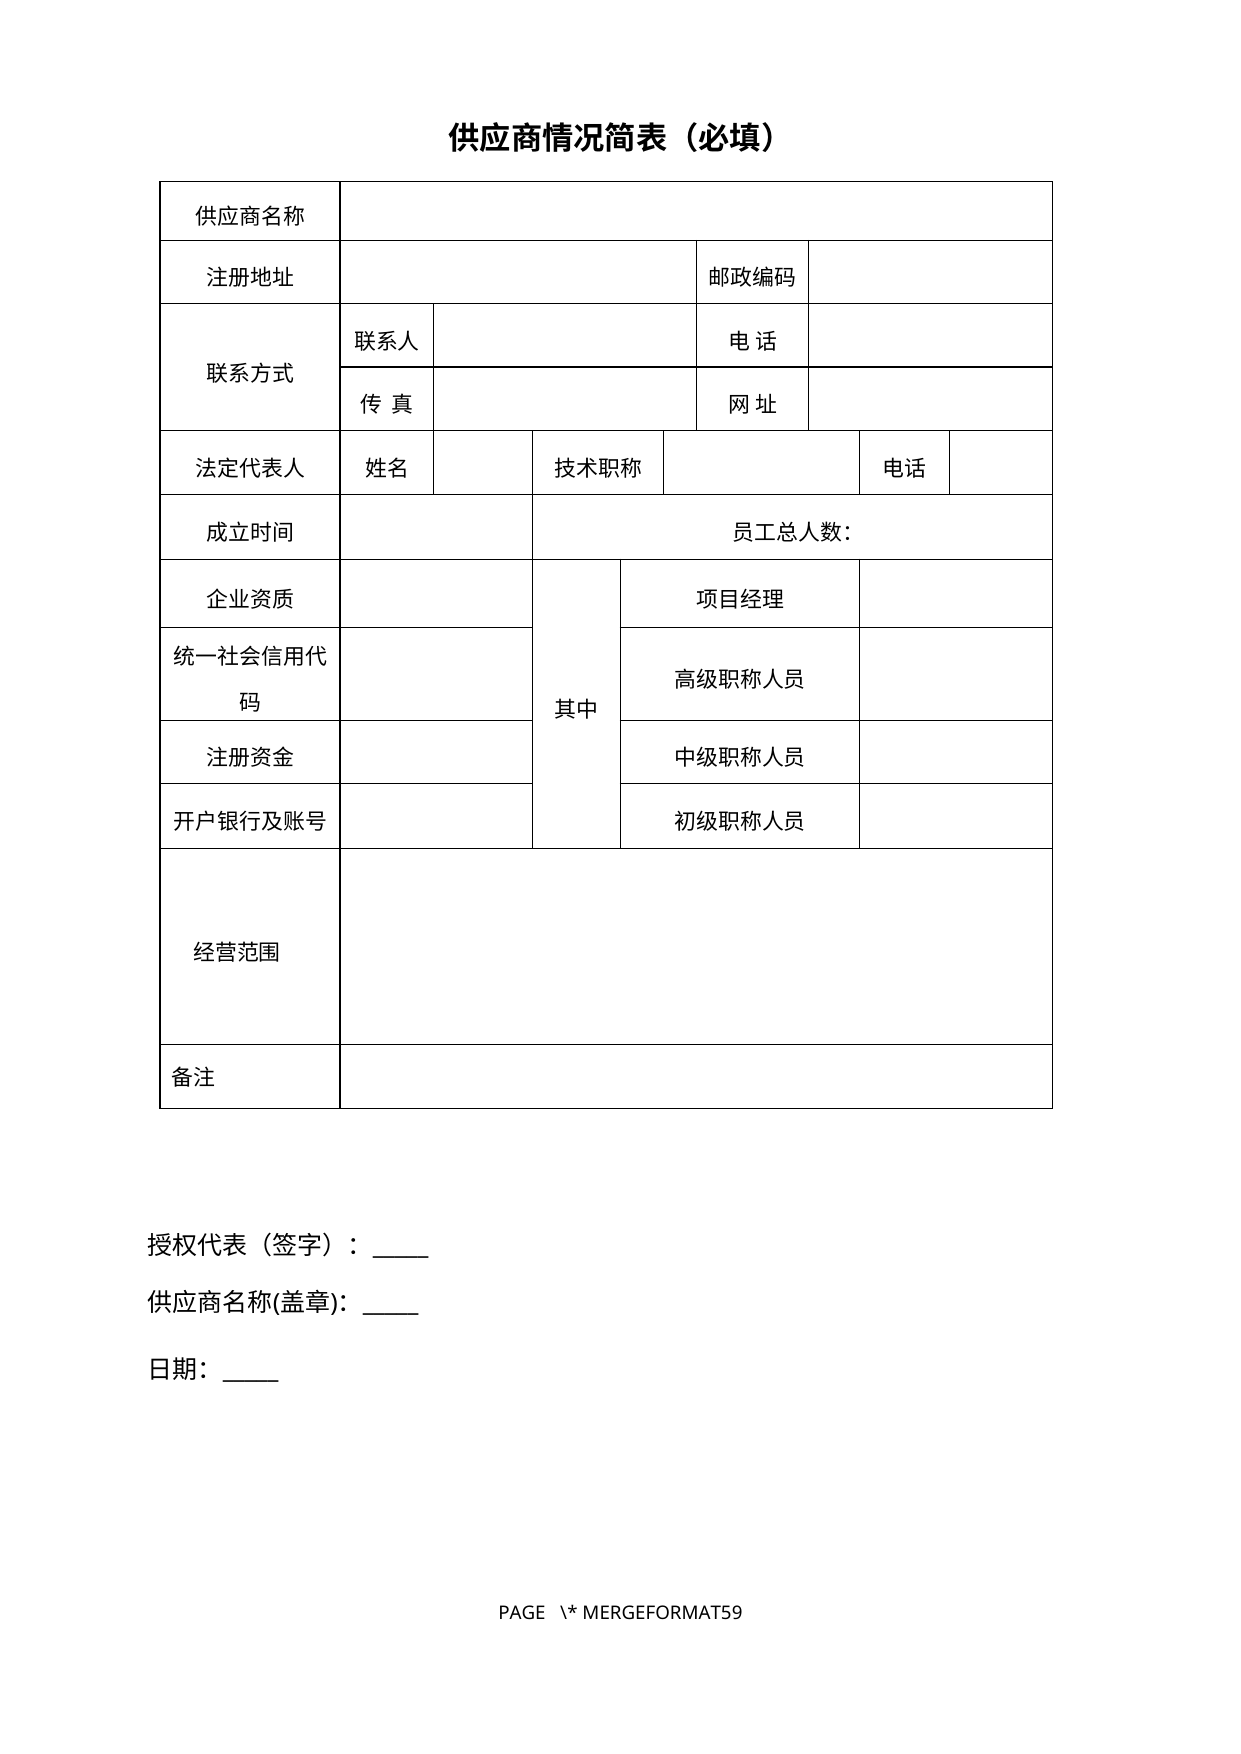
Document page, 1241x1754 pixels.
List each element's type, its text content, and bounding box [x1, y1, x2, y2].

table_cell [341, 241, 696, 303]
table_cell [341, 628, 532, 720]
table_cell 网 址 [697, 368, 808, 430]
table_cell [341, 849, 1052, 1044]
table_cell [860, 784, 1052, 848]
table_cell 联系人 [341, 304, 433, 366]
table_cell 初级职称人员 [621, 784, 859, 848]
table_cell 其中 [533, 560, 620, 848]
table_cell 备注 [161, 1045, 339, 1108]
table_cell [664, 431, 859, 493]
table_cell 注册资金 [161, 721, 339, 783]
table_cell 邮政编码 [697, 241, 808, 303]
table_cell 开户银行及账号 [161, 784, 339, 848]
text 授权代表（签字）：_____ [148, 1225, 1092, 1262]
table_cell [341, 721, 532, 783]
table_cell [809, 241, 1052, 303]
table_cell 中级职称人员 [621, 721, 859, 783]
table_cell [434, 431, 532, 493]
table_cell [434, 304, 696, 366]
table_cell 高级职称人员 [621, 628, 859, 720]
table_cell 法定代表人 [161, 431, 339, 493]
table_cell 电 话 [697, 304, 808, 366]
table_cell 员工总人数： [533, 495, 1052, 558]
table_cell [860, 560, 1052, 627]
table_cell 技术职称 [533, 431, 663, 493]
table_cell 项目经理 [621, 560, 859, 627]
table_cell [341, 495, 532, 558]
table_cell 电话 [860, 431, 949, 493]
table_cell [809, 304, 1052, 366]
table_cell [341, 1045, 1052, 1108]
table_cell 企业资质 [161, 560, 339, 627]
table_cell 联系方式 [161, 304, 339, 430]
table_cell 传 真 [341, 368, 433, 430]
table_cell 成立时间 [161, 495, 339, 558]
table_cell [860, 628, 1052, 720]
table_cell [860, 721, 1052, 783]
table_cell [341, 560, 532, 627]
table_cell 姓名 [341, 431, 433, 493]
table_cell [809, 368, 1052, 430]
table_cell [434, 368, 696, 430]
table_header 供应商名称 [161, 182, 339, 240]
table_cell [950, 431, 1052, 493]
table_header [341, 182, 1052, 240]
text 日期：_____ [148, 1349, 1092, 1386]
table_cell 统一社会信用代码 [161, 628, 339, 720]
text 供应商情况简表（必填） [148, 113, 1092, 159]
table_cell [341, 784, 532, 848]
table_cell 经营范围 [161, 849, 339, 1044]
table_cell 注册地址 [161, 241, 339, 303]
text 供应商名称(盖章)：_____ [148, 1282, 1092, 1319]
